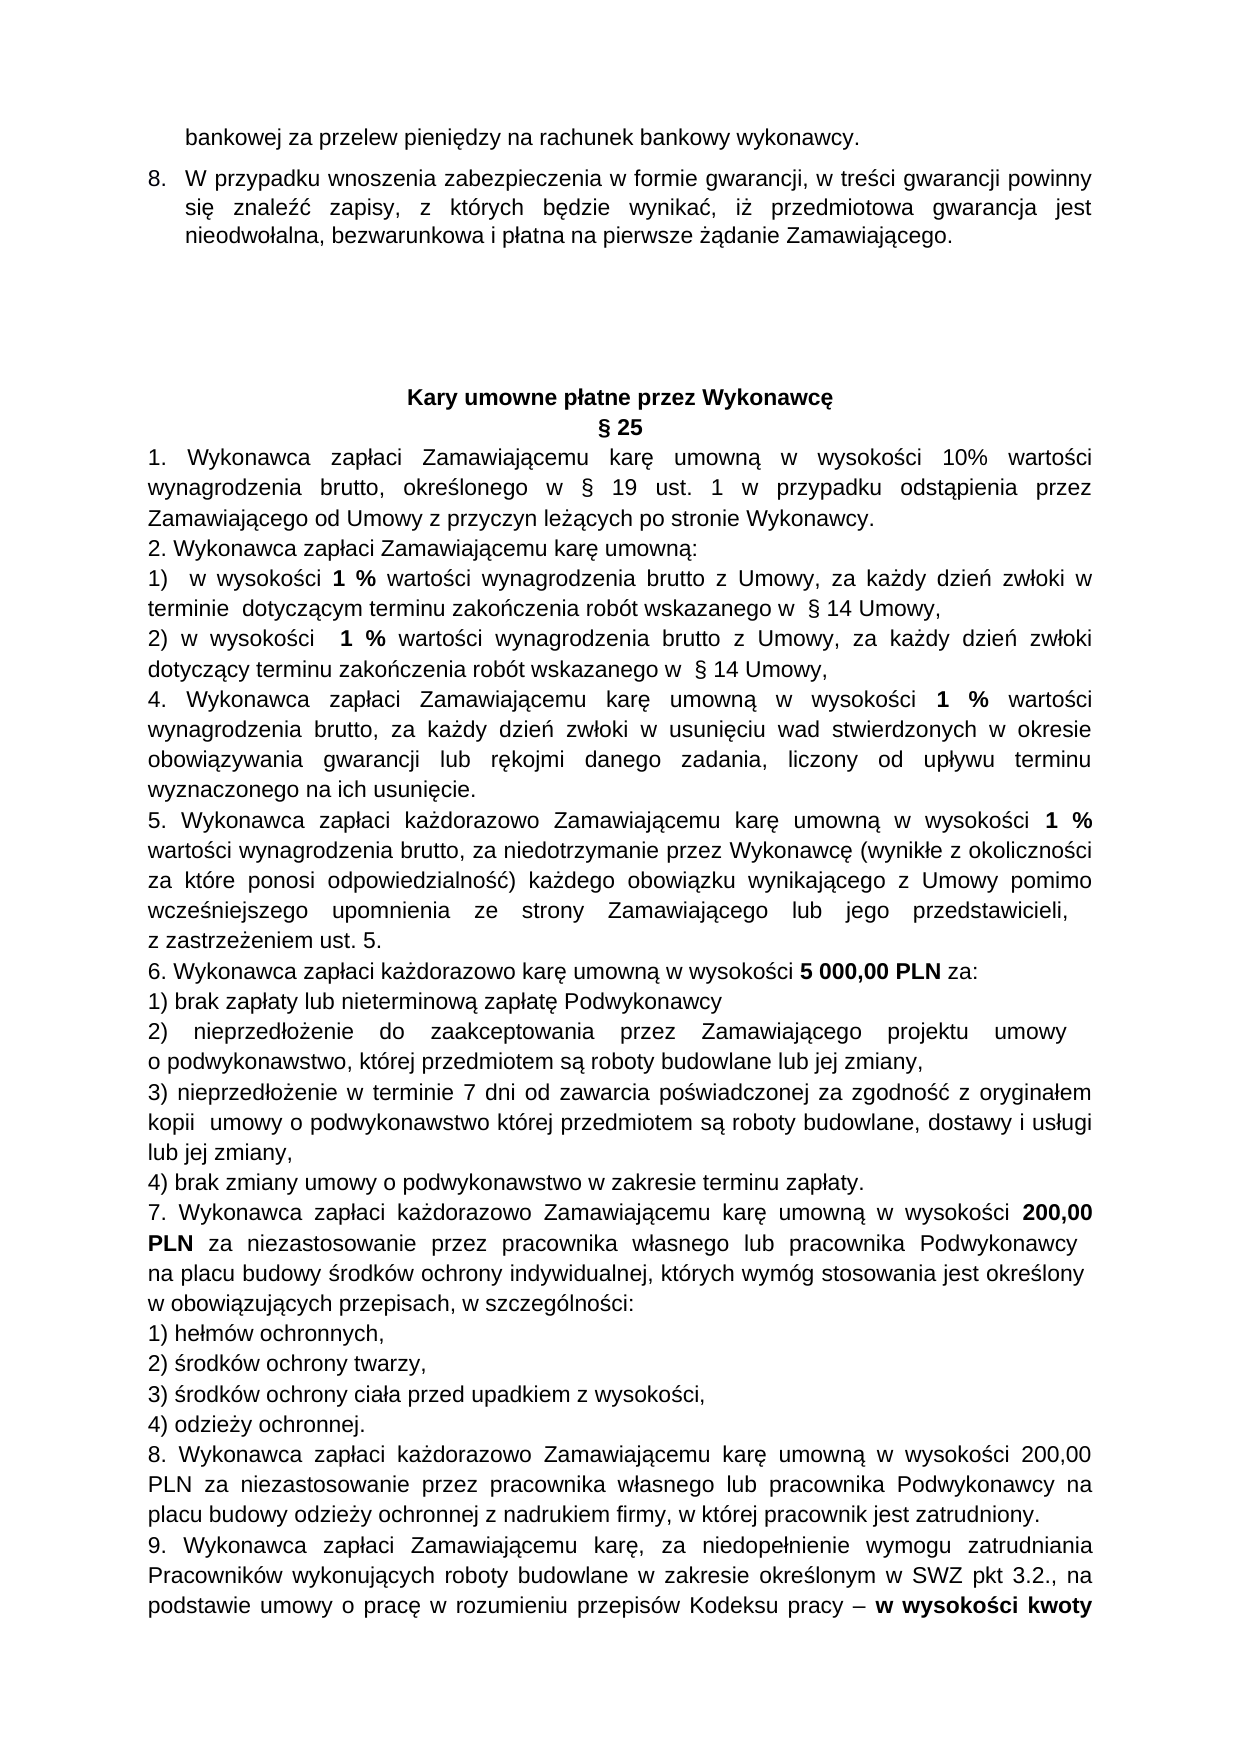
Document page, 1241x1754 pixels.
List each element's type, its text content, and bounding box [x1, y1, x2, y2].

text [148, 1532, 1092, 1618]
text 7. Wykonawca zapłaci każdorazowo Zamawiającemu karę umowną w wysokości 200,00 PLN za niezastosowanie przez pracownika własnego lub pracownika Podwykonawcy na placu budowy środków ochrony indywidualnej, których wymóg stosowania jest określony w obowiązujących przepisach, w szczególności: [148, 1199, 1092, 1316]
text § 25 [148, 414, 1092, 440]
text 3) środków ochrony ciała przed upadkiem z wysokości, [148, 1381, 1092, 1407]
text 8. Wykonawca zapłaci każdorazowo Zamawiającemu karę umowną w wysokości 200,00 PLN za niezastosowanie przez pracownika własnego lub pracownika Podwykonawcy na placu budowy odzieży ochronnej z nadrukiem firmy, w której pracownik jest zatrudniony. [148, 1441, 1092, 1528]
text 6. Wykonawca zapłaci każdorazowo karę umowną w wysokości 5 000,00 PLN za: [148, 958, 1092, 984]
text 1) hełmów ochronnych, [148, 1320, 1092, 1346]
list W przypadku wnoszenia zabezpieczenia w formie gwarancji, w treści gwarancji powinny się znaleźć zapisy, z których będzie wynikać, iż przedmiotowa gwarancja jest nieodwołalna, bezwarunkowa i płatna na pierwsze żądanie Zamawiającego. [148, 165, 1092, 248]
text 4) brak zmiany umowy o podwykonawstwo w zakresie terminu zapłaty. [148, 1169, 1092, 1195]
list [148, 124, 1092, 150]
text 1. Wykonawca zapłaci Zamawiającemu karę umowną w wysokości 10% wartości wynagrodzenia brutto, określonego w § 19 ust. 1 w przypadku odstąpienia przez Zamawiającego od Umowy z przyczyn leżących po stronie Wykonawcy. [148, 444, 1092, 531]
text 2) w wysokości 1 % wartości wynagrodzenia brutto z Umowy, za każdy dzień zwłoki dotyczący terminu zakończenia robót wskazanego w § 14 Umowy, [148, 625, 1092, 682]
text 3) nieprzedłożenie w terminie 7 dni od zawarcia poświadczonej za zgodność z oryginałem kopii umowy o podwykonawstwo której przedmiotem są roboty budowlane, dostawy i usługi lub jej zmiany, [148, 1078, 1092, 1165]
text 4. Wykonawca zapłaci Zamawiającemu karę umowną w wysokości 1 % wartości wynagrodzenia brutto, za każdy dzień zwłoki w usunięciu wad stwierdzonych w okresie obowiązywania gwarancji lub rękojmi danego zadania, liczony od upływu terminu wyznaczonego na ich usunięcie. [148, 686, 1092, 803]
text Kary umowne płatne przez Wykonawcę [148, 384, 1092, 410]
text 1) w wysokości 1 % wartości wynagrodzenia brutto z Umowy, za każdy dzień zwłoki w terminie dotyczącym terminu zakończenia robót wskazanego w § 14 Umowy, [148, 565, 1092, 621]
text 5. Wykonawca zapłaci każdorazowo Zamawiającemu karę umowną w wysokości 1 % wartości wynagrodzenia brutto, za niedotrzymanie przez Wykonawcę (wynikłe z okoliczności za które ponosi odpowiedzialność) każdego obowiązku wynikającego z Umowy pomimo wcześniejszego upomnienia ze strony Zamawiającego lub jego przedstawicieli, z zastrzeżeniem ust. 5. [148, 807, 1092, 954]
text 4) odzieży ochronnej. [148, 1411, 1092, 1437]
text 2) środków ochrony twarzy, [148, 1350, 1092, 1377]
text 2. Wykonawca zapłaci Zamawiającemu karę umowną: [148, 535, 1092, 561]
text 1) brak zapłaty lub nieterminową zapłatę Podwykonawcy [148, 988, 1092, 1014]
text 2) nieprzedłożenie do zaakceptowania przez Zamawiającego projektu umowy o podwykonawstwo, której przedmiotem są roboty budowlane lub jej zmiany, [148, 1018, 1092, 1074]
